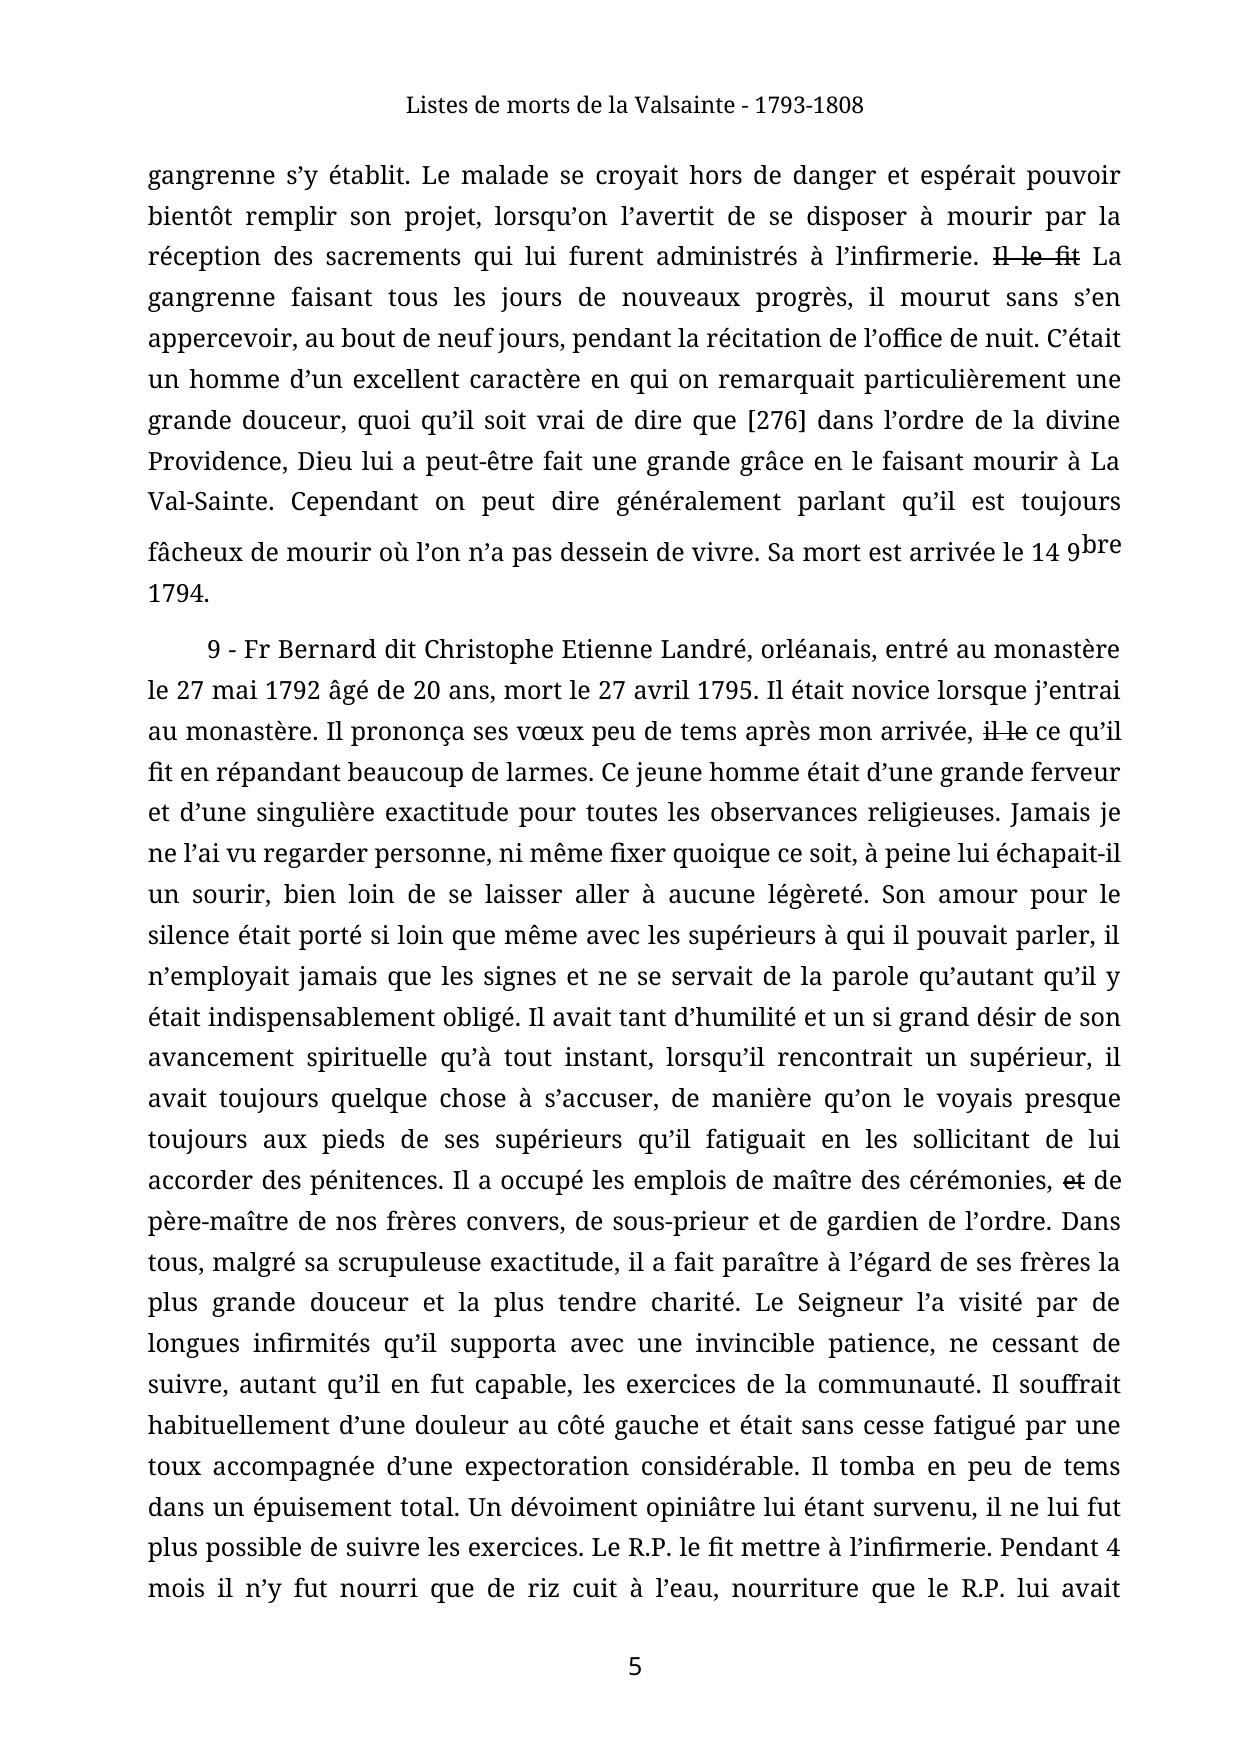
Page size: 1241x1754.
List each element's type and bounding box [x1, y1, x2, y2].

text [148, 632, 1122, 1605]
text [148, 157, 1122, 610]
